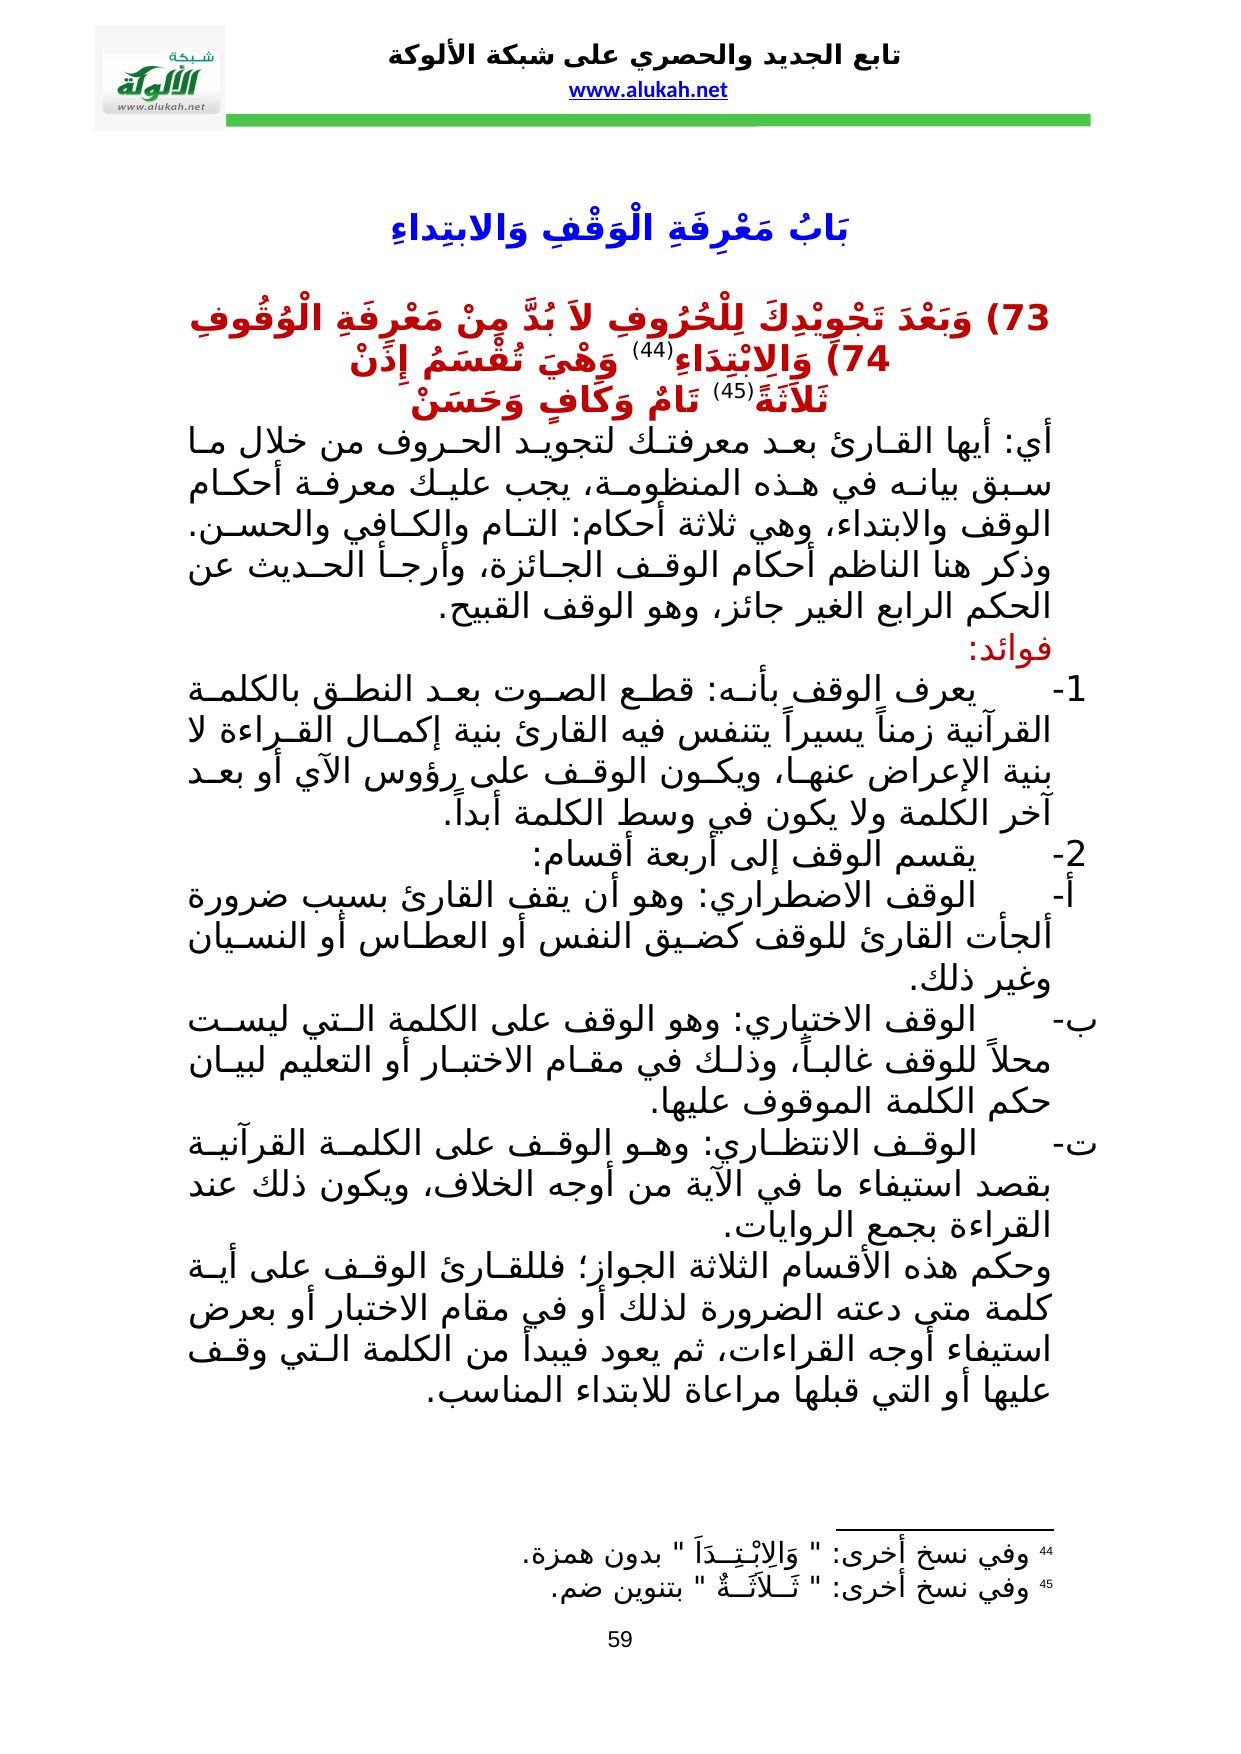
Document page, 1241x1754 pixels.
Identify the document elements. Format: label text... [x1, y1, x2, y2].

list الوقف الاضطراري: وهو أن يقف القارئ بسبب ضرورة ألجأت القارئ للوقف كضيق النفس أو العطاس أو النسيان وغير ذلك. [187, 875, 1053, 998]
text 74) وَالِابْتِدَاءِ() وَهْيَ تُقْسَمُ إِذَنْ ثَلاَثَةً() تَامٌ وَكَافٍ وَحَسَنْ [187, 338, 1053, 421]
list الوقف الانتظاري: وهو الوقف على الكلمة القرآنية بقصد استيفاء ما في الآية من أوجه الخلاف، ويكون ذلك عند القراءة بجمع الروايات. [187, 1122, 1053, 1246]
list يعرف الوقف بأنه: قطع الصوت بعد النطق بالكلمة القرآنية زمناً يسيراً يتنفس فيه القارئ بنية إكمال القراءة لا بنية الإعراض عنها، ويكون الوقف على رؤوس الآي أو بعد آخر الكلمة ولا يكون في وسط الكلمة أبداً. [187, 668, 1053, 833]
text أي: أيها القارئ بعد معرفتك لتجويد الحروف من خلال ما سبق بيانه في هذه المنظومة، يجب عليك معرفة أحكام الوقف والابتداء، وهي ثلاثة أحكام: التام والكافي والحسن. وذكر هنا الناظم أحكام الوقف الجائزة، وأرجأ الحديث عن الحكم الرابع الغير جائز، وهو الوقف القبيح. [187, 421, 1053, 627]
text فوائد: [187, 627, 1053, 668]
list وحكم هذه الأقسام الثلاثة الجواز؛ فللقارئ الوقف على أية كلمة متى دعته الضرورة لذلك أو في مقام الاختبار أو بعرض استيفاء أوجه القراءات، ثم يعود فيبدأ من الكلمة التي وقف عليها أو التي قبلها مراعاة للابتداء المناسب. [187, 1246, 1053, 1411]
subtitle بَابُ مَعْرِفَةِ الْوَقْفِ وَالابتِداءِ [187, 208, 1053, 249]
text 73) وَبَعْدَ تَجْوِيْدِكَ لِلْحُرُوفِ لاَ بُدَّ مِنْ مَعْرِفَةِ الْوُقُوفِ [187, 297, 1053, 338]
list يقسم الوقف إلى أربعة أقسام: [187, 833, 1053, 875]
list الوقف الاختباري: وهو الوقف على الكلمة التي ليست محلاً للوقف غالباً، وذلك في مقام الاختبار أو التعليم لبيان حكم الكلمة الموقوف عليها. [187, 998, 1053, 1122]
